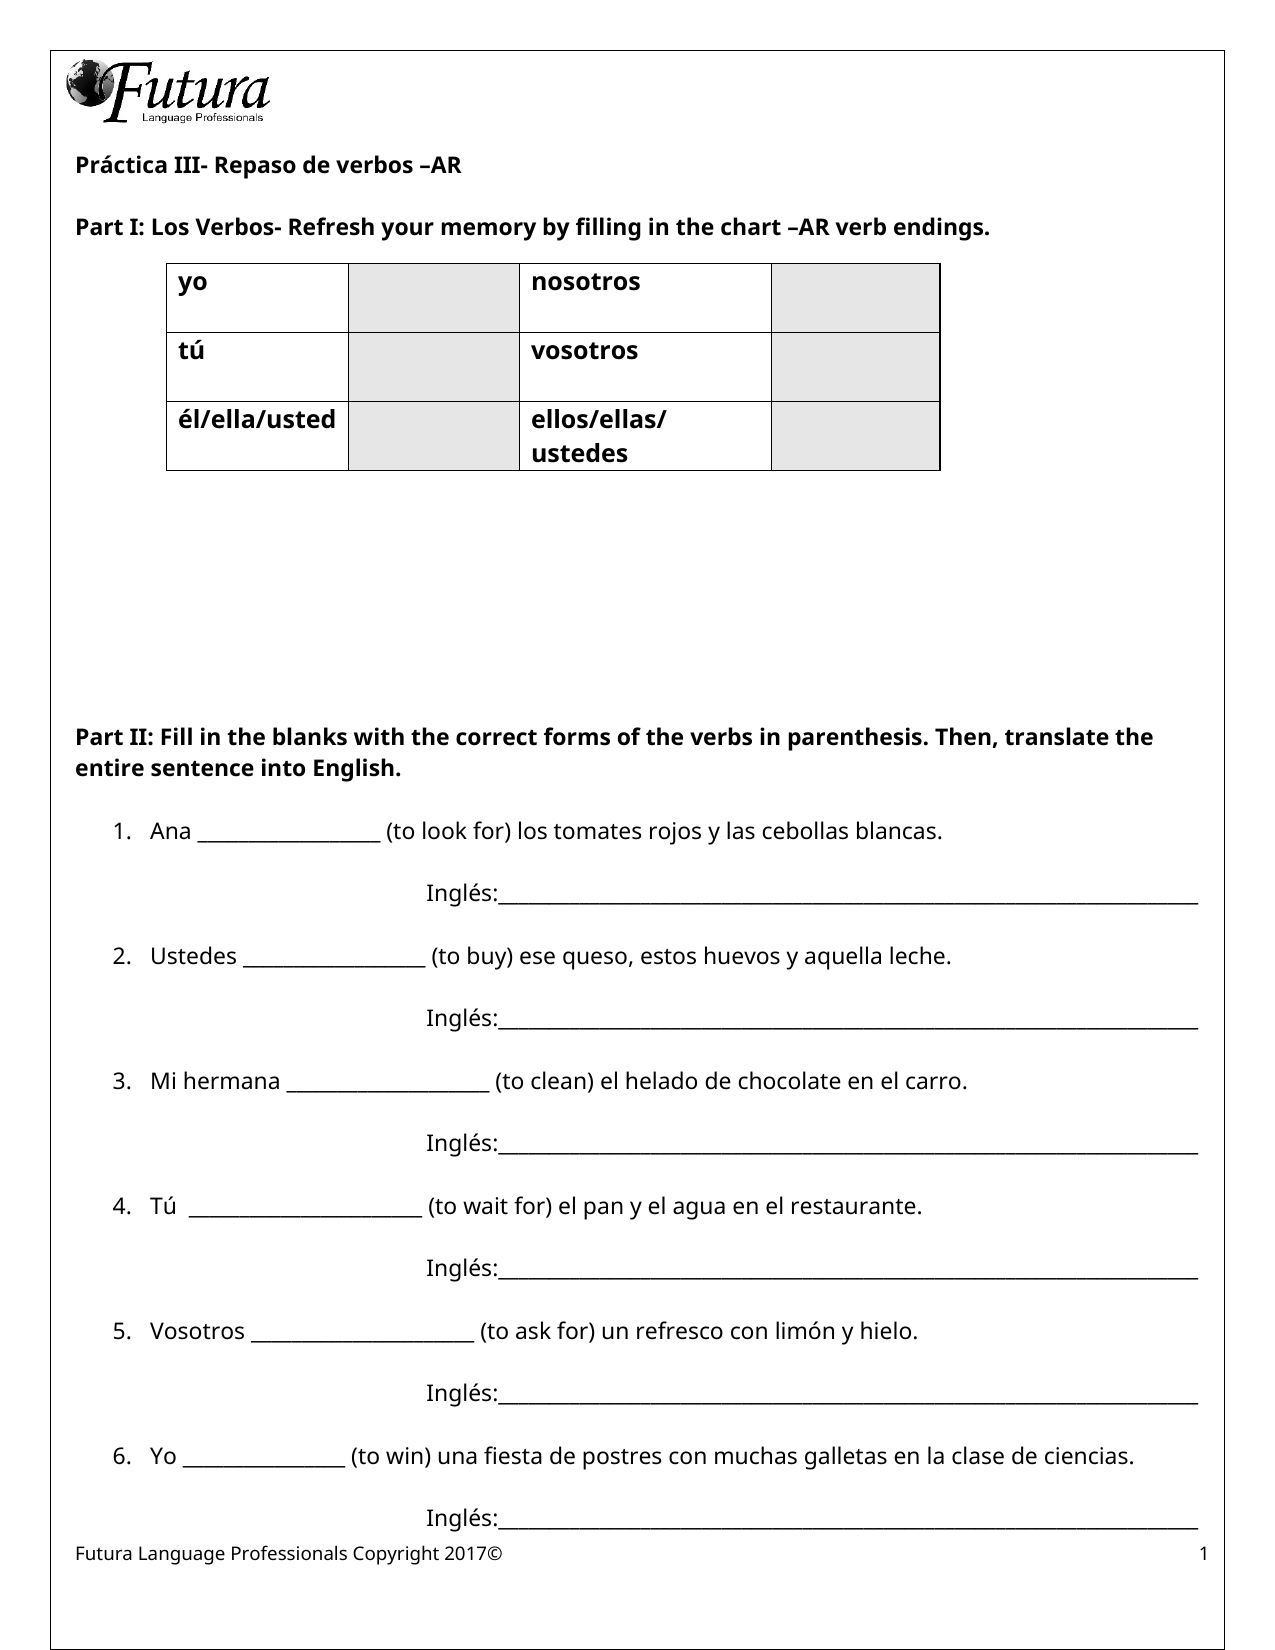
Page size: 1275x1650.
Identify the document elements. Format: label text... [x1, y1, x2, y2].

list Ana __________________ (to look for) los tomates rojos y las cebollas blancas. [112, 815, 1200, 846]
table_cell [772, 402, 939, 470]
text Part I: Los Verbos- Refresh your memory by filling in the chart –AR verb endings. [75, 211, 1200, 243]
table_cell vosotros [520, 333, 771, 401]
picture [62, 56, 274, 125]
list Mi hermana ____________________ (to clean) el helado de chocolate en el carro. [112, 1065, 1200, 1096]
text Inglés:_____________________________________________________________________ [75, 1252, 1200, 1283]
table_cell él/ella/usted [167, 402, 348, 470]
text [75, 1502, 1200, 1533]
text Part II: Fill in the blanks with the correct forms of the verbs in parenthesis. Then, translate the entire sentence into English. [75, 721, 1200, 783]
table_cell tú [167, 333, 348, 401]
table_header [349, 264, 519, 332]
table_header [772, 264, 939, 332]
table_header nosotros [520, 264, 771, 332]
list Ustedes __________________ (to buy) ese queso, estos huevos y aquella leche. [112, 940, 1200, 971]
list Tú _______________________ (to wait for) el pan y el agua en el restaurante. [112, 1190, 1200, 1221]
text Inglés:_____________________________________________________________________ [75, 877, 1200, 908]
text Inglés:_____________________________________________________________________ [75, 1377, 1200, 1408]
text Inglés:_____________________________________________________________________ [75, 1002, 1200, 1033]
table_cell [349, 333, 519, 401]
table_header yo [167, 264, 348, 332]
table_cell [349, 402, 519, 470]
list Vosotros ______________________ (to ask for) un refresco con limón y hielo. [112, 1315, 1200, 1346]
text Práctica III- Repaso de verbos –AR [75, 149, 1200, 180]
list Yo ________________ (to win) una fiesta de postres con muchas galletas en la clase de ciencias. [112, 1440, 1200, 1471]
table_cell ellos/ellas/ustedes [520, 402, 771, 470]
table_cell [772, 333, 939, 401]
text Inglés:_____________________________________________________________________ [75, 1127, 1200, 1158]
